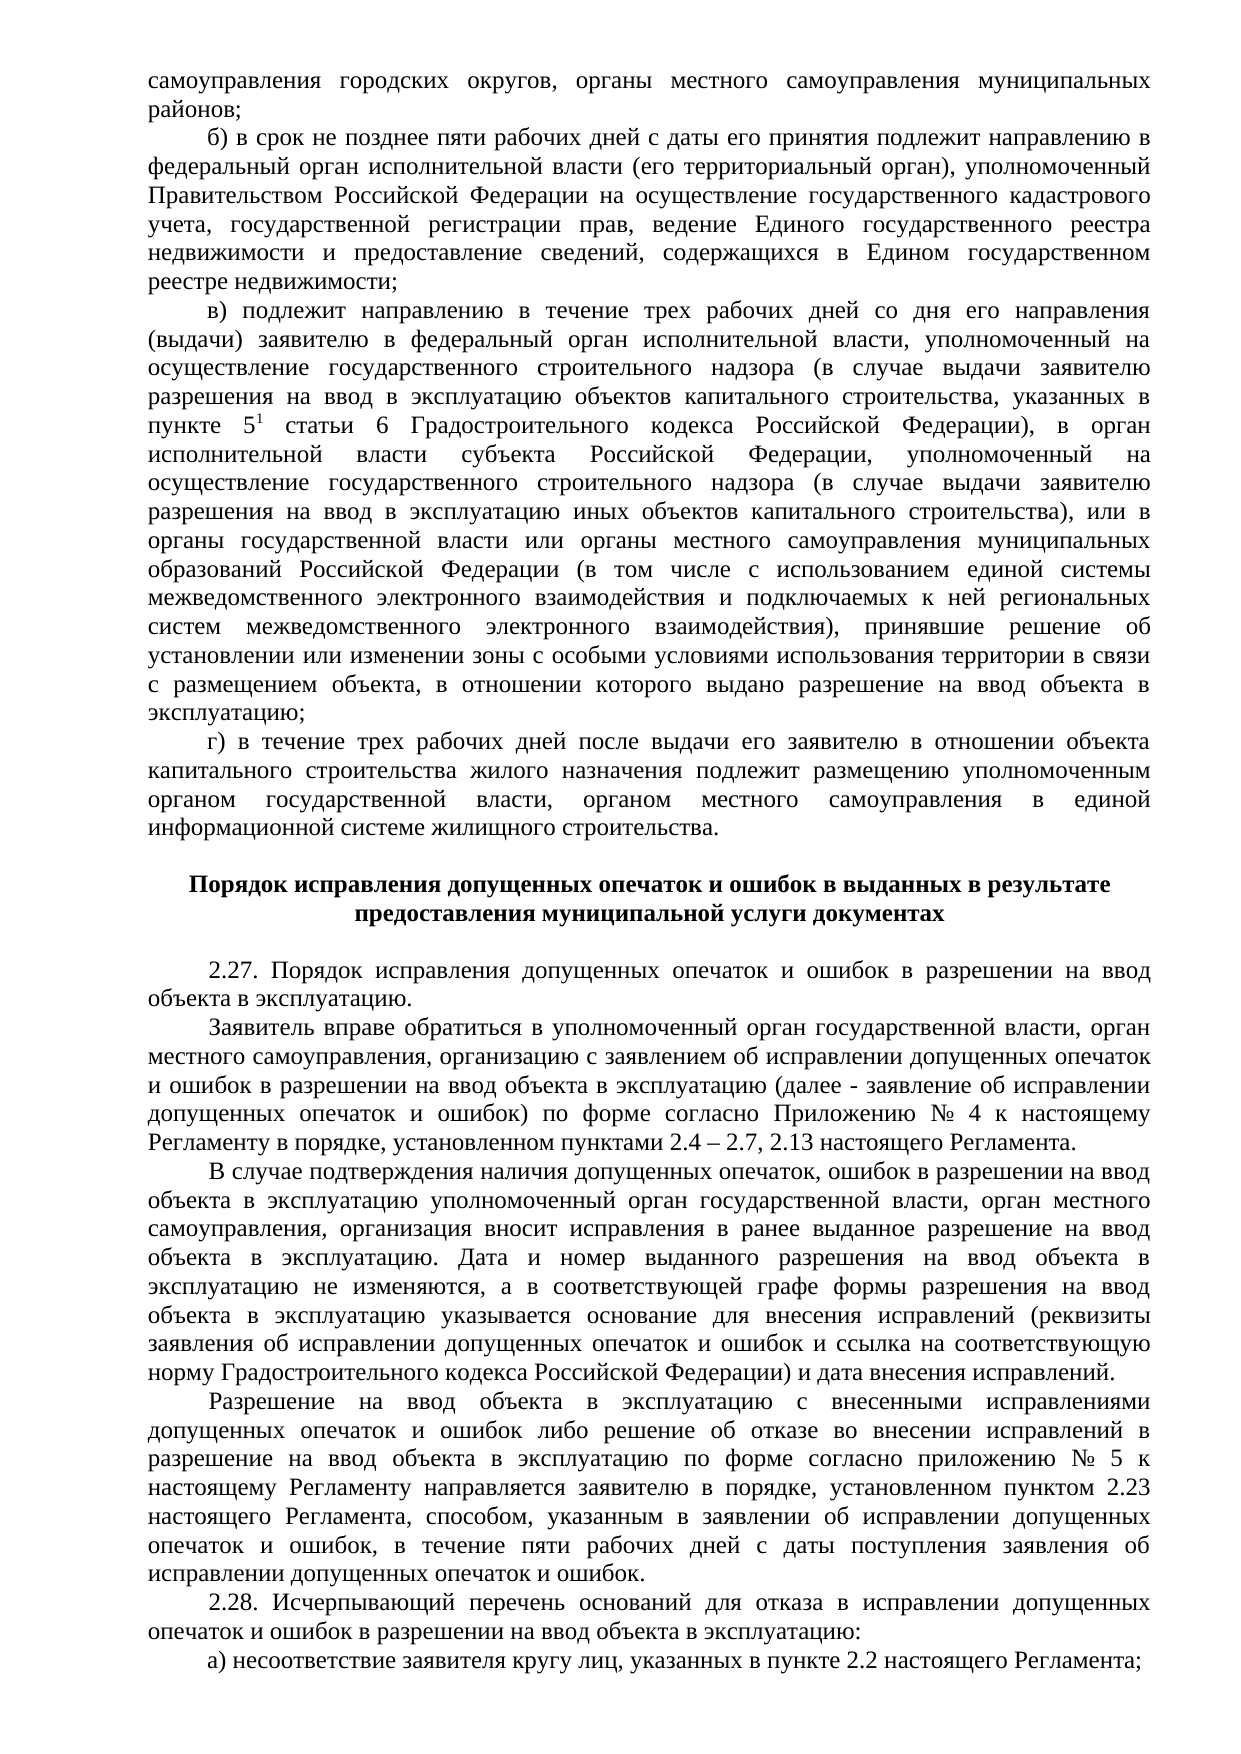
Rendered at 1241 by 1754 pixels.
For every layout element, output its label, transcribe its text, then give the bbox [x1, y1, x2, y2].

text а) несоответствие заявителя кругу лиц, указанных в пункте 2.2 настоящего Регламента; [148, 1645, 1152, 1673]
text Заявитель вправе обратиться в уполномоченный орган государственной власти, орган местного самоуправления, организацию с заявлением об исправлении допущенных опечаток и ошибок в разрешении на ввод объекта в эксплуатацию (далее - заявление об исправлении допущенных опечаток и ошибок) по форме согласно Приложению № 4 к настоящему Регламенту в порядке, установленном пунктами 2.4 – 2.7, 2.13 настоящего Регламента. [148, 1012, 1152, 1156]
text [148, 65, 1152, 122]
text в) подлежит направлению в течение трех рабочих дней со дня его направления (выдачи) заявителю в федеральный орган исполнительной власти, уполномоченный на осуществление государственного строительного надзора (в случае выдачи заявителю разрешения на ввод в эксплуатацию объектов капитального строительства, указанных в пункте 51 статьи 6 Градостроительного кодекса Российской Федерации), в орган исполнительной власти субъекта Российской Федерации, уполномоченный на осуществление государственного строительного надзора (в случае выдачи заявителю разрешения на ввод в эксплуатацию иных объектов капитального строительства), или в органы государственной власти или органы местного самоуправления муниципальных образований Российской Федерации (в том числе с использованием единой системы межведомственного электронного взаимодействия и подключаемых к ней региональных систем межведомственного электронного взаимодействия), принявшие решение об установлении или изменении зоны с особыми условиями использования территории в связи с размещением объекта, в отношении которого выдано разрешение на ввод объекта в эксплуатацию; [148, 295, 1152, 726]
text В случае подтверждения наличия допущенных опечаток, ошибок в разрешении на ввод объекта в эксплуатацию уполномоченный орган государственной власти, орган местного самоуправления, организация вносит исправления в ранее выданное разрешение на ввод объекта в эксплуатацию. Дата и номер выданного разрешения на ввод объекта в эксплуатацию не изменяются, а в соответствующей графе формы разрешения на ввод объекта в эксплуатацию указывается основание для внесения исправлений (реквизиты заявления об исправлении допущенных опечаток и ошибок и ссылка на соответствующую норму Градостроительного кодекса Российской Федерации) и дата внесения исправлений. [148, 1156, 1152, 1386]
text 2.28. Исчерпывающий перечень оснований для отказа в исправлении допущенных опечаток и ошибок в разрешении на ввод объекта в эксплуатацию: [148, 1587, 1152, 1645]
text г) в течение трех рабочих дней после выдачи его заявителю в отношении объекта капитального строительства жилого назначения подлежит размещению уполномоченным органом государственной власти, органом местного самоуправления в единой информационной системе жилищного строительства. [148, 726, 1152, 841]
text Порядок исправления допущенных опечаток и ошибок в выданных в результате предоставления муниципальной услуги документах [148, 869, 1152, 927]
text 2.27. Порядок исправления допущенных опечаток и ошибок в разрешении на ввод объекта в эксплуатацию. [148, 955, 1152, 1012]
text Разрешение на ввод объекта в эксплуатацию с внесенными исправлениями допущенных опечаток и ошибок либо решение об отказе во внесении исправлений в разрешение на ввод объекта в эксплуатацию по форме согласно приложению № 5 к настоящему Регламенту направляется заявителю в порядке, установленном пунктом 2.23 настоящего Регламента, способом, указанным в заявлении об исправлении допущенных опечаток и ошибок, в течение пяти рабочих дней с даты поступления заявления об исправлении допущенных опечаток и ошибок. [148, 1386, 1152, 1587]
text б) в срок не позднее пяти рабочих дней с даты его принятия подлежит направлению в федеральный орган исполнительной власти (его территориальный орган), уполномоченный Правительством Российской Федерации на осуществление государственного кадастрового учета, государственной регистрации прав, ведение Единого государственного реестра недвижимости и предоставление сведений, содержащихся в Едином государственном реестре недвижимости; [148, 122, 1152, 295]
